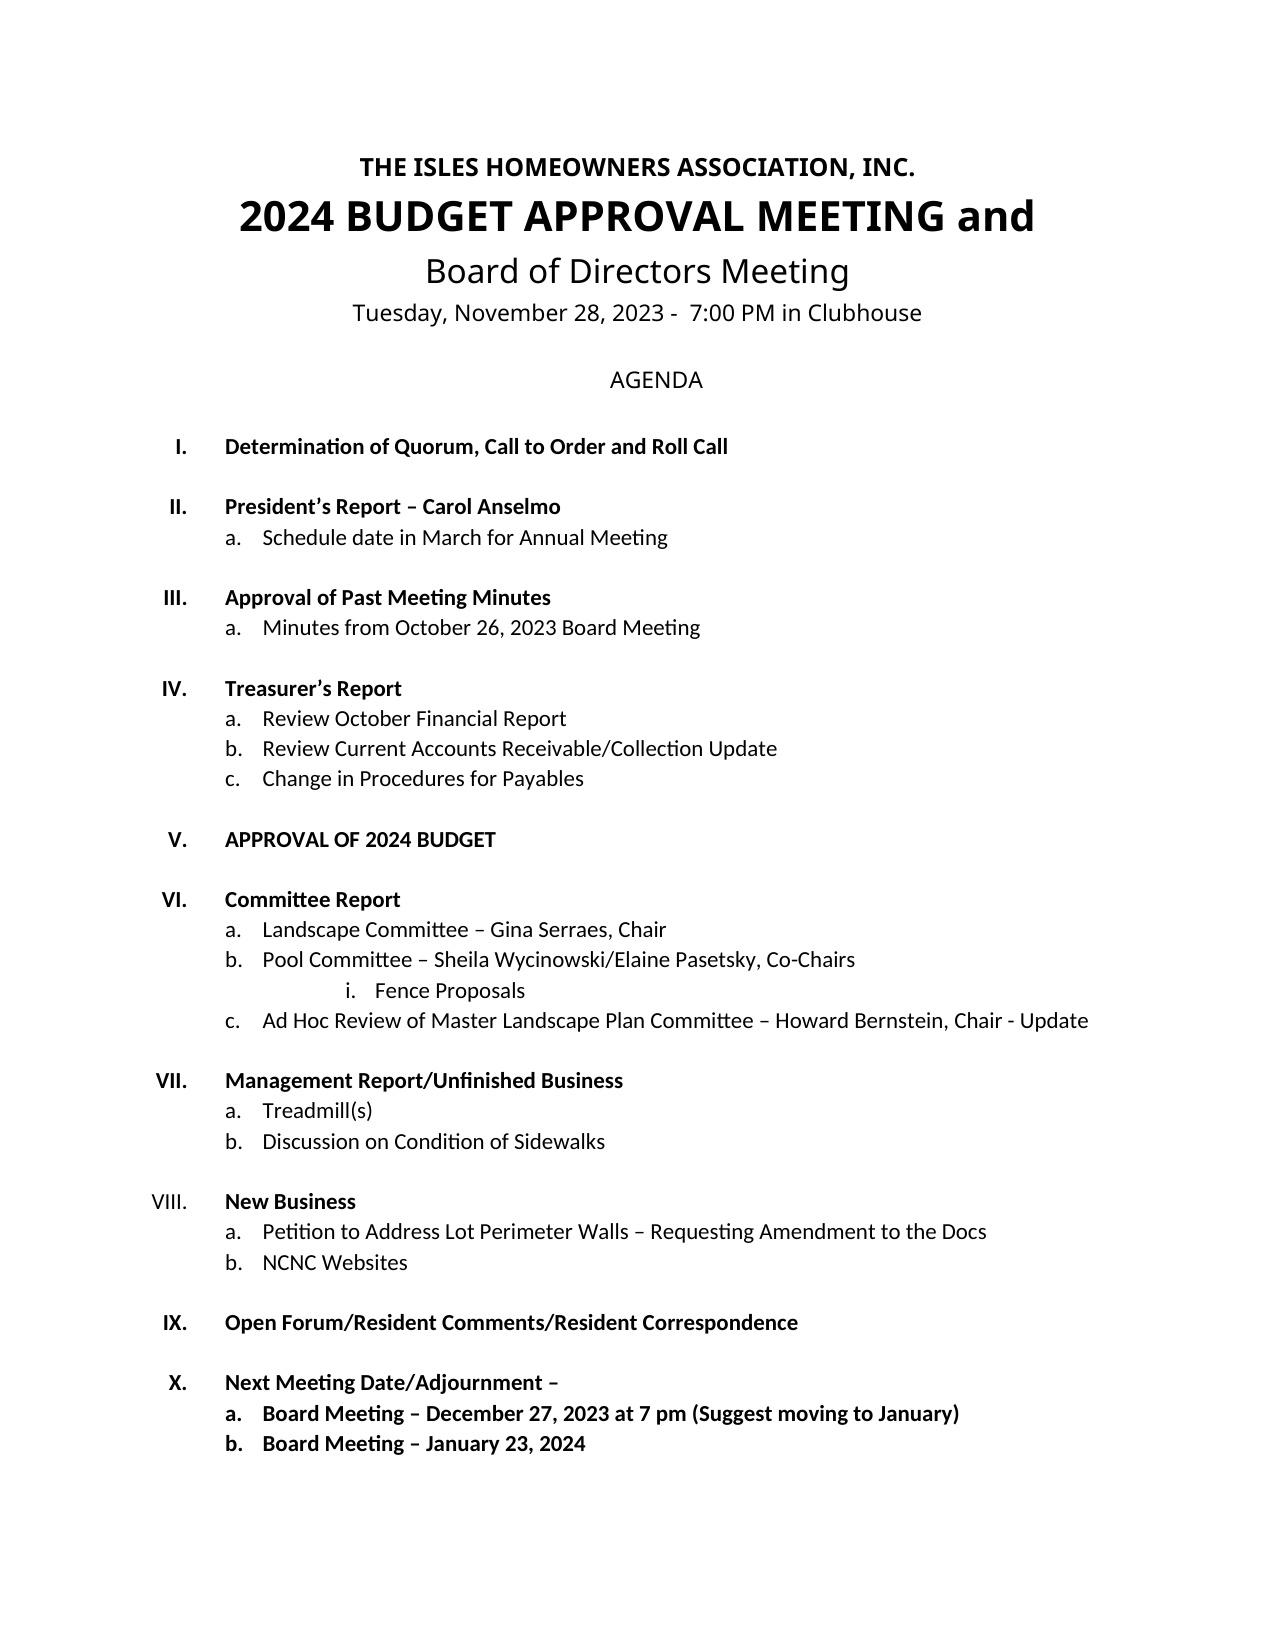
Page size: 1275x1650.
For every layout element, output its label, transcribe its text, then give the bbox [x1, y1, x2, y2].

list NCNC Websites [225, 1248, 1125, 1276]
text AGENDA [150, 364, 1125, 396]
list APPROVAL OF 2024 BUDGET [187, 825, 1125, 853]
list Treasurer’s Report [187, 674, 1125, 702]
list Schedule date in March for Annual Meeting [225, 523, 1125, 551]
text THE ISLES HOMEOWNERS ASSOCIATION, INC. [150, 150, 1125, 184]
list New Business [187, 1187, 1125, 1215]
list Pool Committee – Sheila Wycinowski/Elaine Pasetsky, Co-Chairs [225, 946, 1125, 973]
list Discussion on Condition of Sidewalks [225, 1127, 1125, 1155]
list Review Current Accounts Receivable/Collection Update [225, 734, 1125, 762]
list President’s Report – Carol Anselmo [187, 492, 1125, 520]
list Petition to Address Lot Perimeter Walls – Requesting Amendment to the Docs [225, 1217, 1125, 1245]
list Treadmill(s) [225, 1097, 1125, 1124]
list Approval of Past Meeting Minutes [187, 583, 1125, 611]
text Board of Directors Meeting [150, 248, 1125, 293]
list Next Meeting Date/Adjournment – [187, 1368, 1125, 1396]
list Fence Proposals [356, 976, 1125, 1004]
list Ad Hoc Review of Master Landscape Plan Committee – Howard Bernstein, Chair - Update [225, 1006, 1125, 1034]
list Review October Financial Report [225, 704, 1125, 732]
list Minutes from October 26, 2023 Board Meeting [225, 613, 1125, 641]
list Determination of Quorum, Call to Order and Roll Call [187, 432, 1125, 460]
list Landscape Committee – Gina Serraes, Chair [225, 915, 1125, 943]
list Board Meeting – January 23, 2024 [225, 1429, 1125, 1457]
list Change in Procedures for Payables [225, 764, 1125, 792]
list Committee Report [187, 885, 1125, 913]
text 2024 BUDGET APPROVAL MEETING and [150, 187, 1125, 243]
list Board Meeting – December 27, 2023 at 7 pm (Suggest moving to January) [225, 1399, 1125, 1427]
list Open Forum/Resident Comments/Resident Correspondence [187, 1308, 1125, 1336]
text Tuesday, November 28, 2023 - 7:00 PM in Clubhouse [150, 297, 1125, 328]
list Management Report/Unfinished Business [187, 1066, 1125, 1094]
